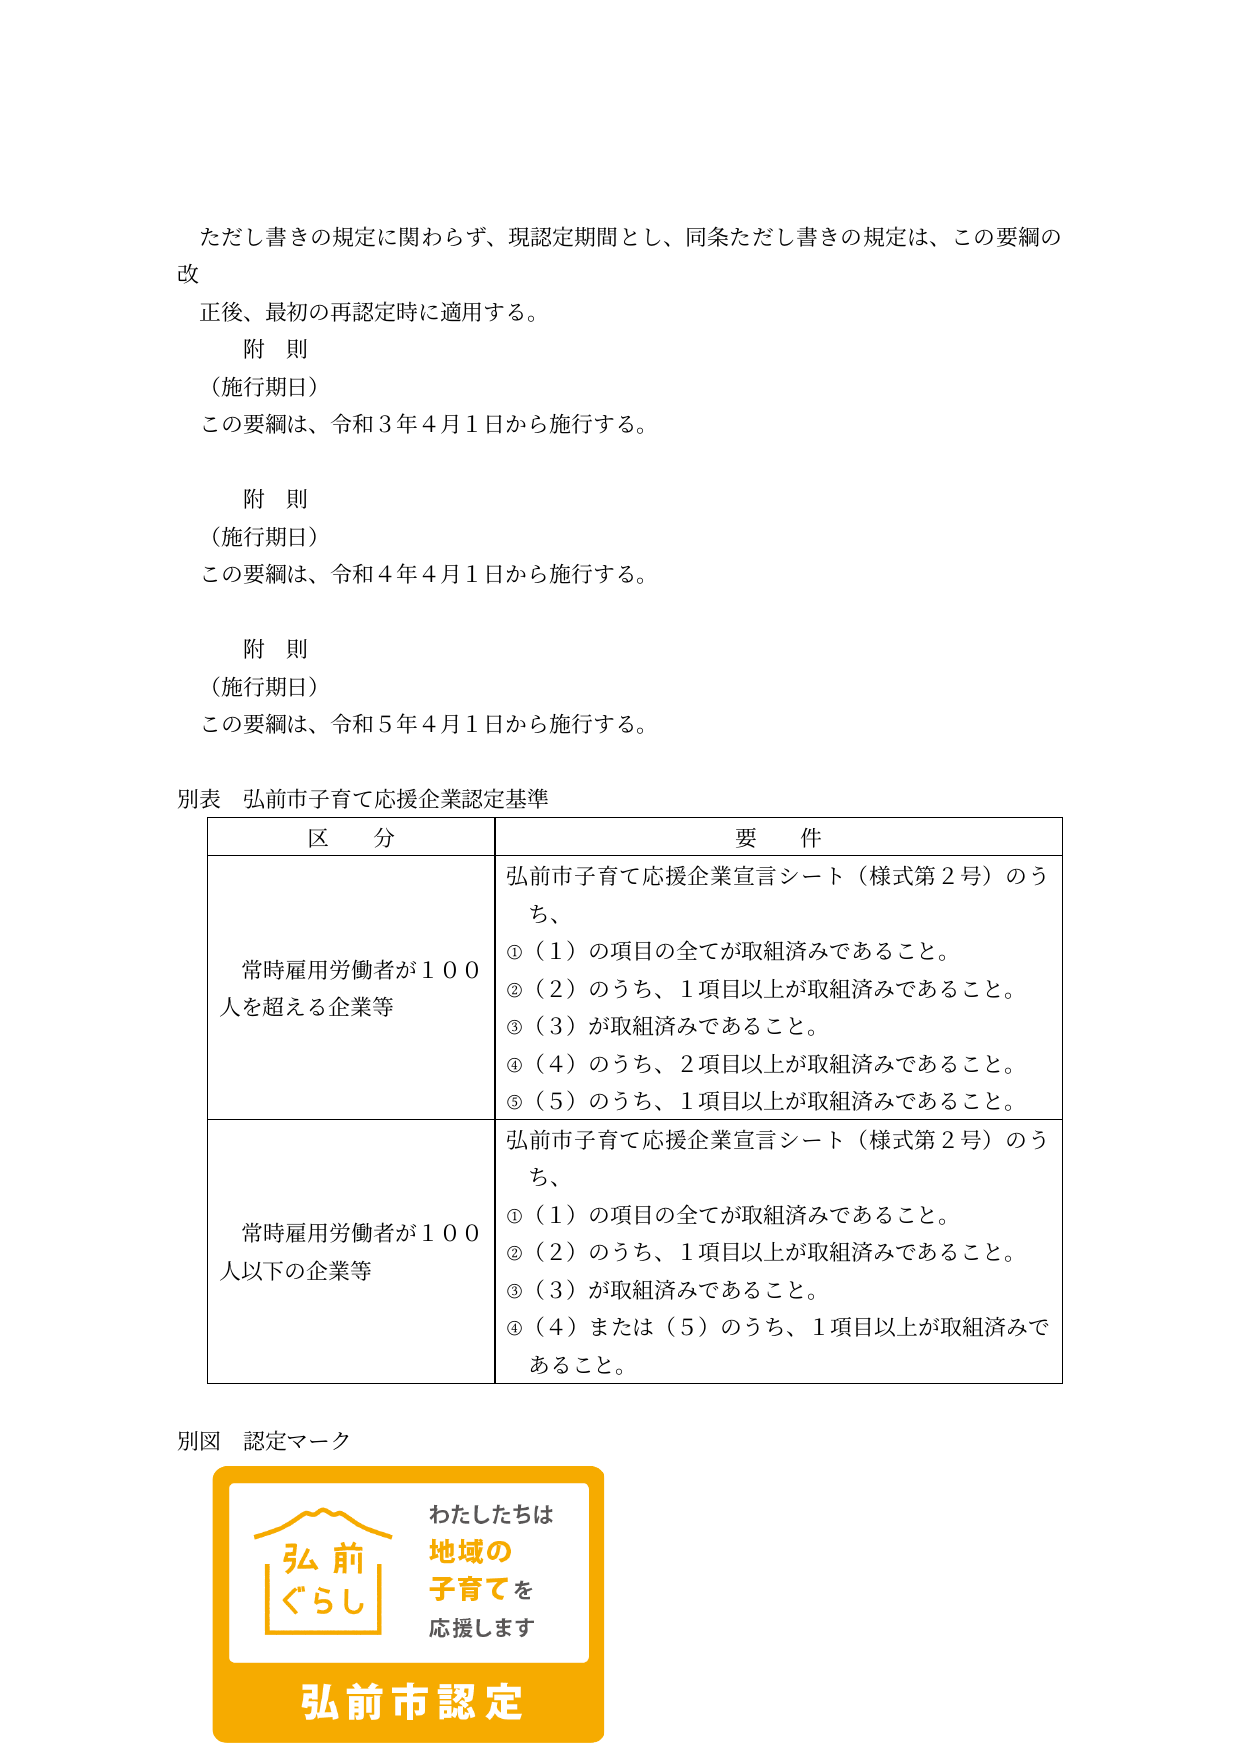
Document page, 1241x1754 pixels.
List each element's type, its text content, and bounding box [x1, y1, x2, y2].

table_header 要 件 [496, 818, 1062, 855]
text 附 則 [177, 629, 1063, 667]
text （施行期日） [177, 517, 1063, 554]
text （施行期日） [177, 667, 1063, 704]
table_cell 常時雇用労働者が１００人以下の企業等 [208, 1120, 494, 1382]
table_cell 常時雇用労働者が１００人を超える企業等 [208, 856, 494, 1119]
text 正後、最初の再認定時に適用する。 [177, 292, 1063, 329]
picture [212, 1466, 605, 1743]
text この要綱は、令和４年４月１日から施行する。 [177, 554, 1063, 592]
table_cell 弘前市子育て応援企業宣言シート（様式第２号）のうち、 ①（１）の項目の全てが取組済みであること。 ②（２）のうち、１項目以上が取組済みであること。 ③（３）が取組済みであること。 ④（４）または（５）のうち、１項目以上が取組済みであること。 [496, 1120, 1062, 1382]
text （施行期日） [177, 367, 1063, 404]
table_cell 弘前市子育て応援企業宣言シート（様式第２号）のうち、 ①（１）の項目の全てが取組済みであること。 ②（２）のうち、１項目以上が取組済みであること。 ③（３）が取組済みであること。 ④（４）のうち、２項目以上が取組済みであること。 ⑤（５）のうち、１項目以上が取組済みであること。 [496, 856, 1062, 1119]
text 別表 弘前市子育て応援企業認定基準 [177, 779, 1063, 817]
text 附 則 [177, 479, 1063, 517]
text この要綱は、令和３年４月１日から施行する。 [177, 404, 1063, 442]
text この要綱は、令和５年４月１日から施行する。 [177, 704, 1063, 742]
text ただし書きの規定に関わらず、現認定期間とし、同条ただし書きの規定は、この要綱の改 [177, 217, 1063, 292]
text 附 則 [177, 329, 1063, 367]
table_header 区 分 [208, 818, 494, 855]
text 別図 認定マーク [177, 1421, 1063, 1458]
